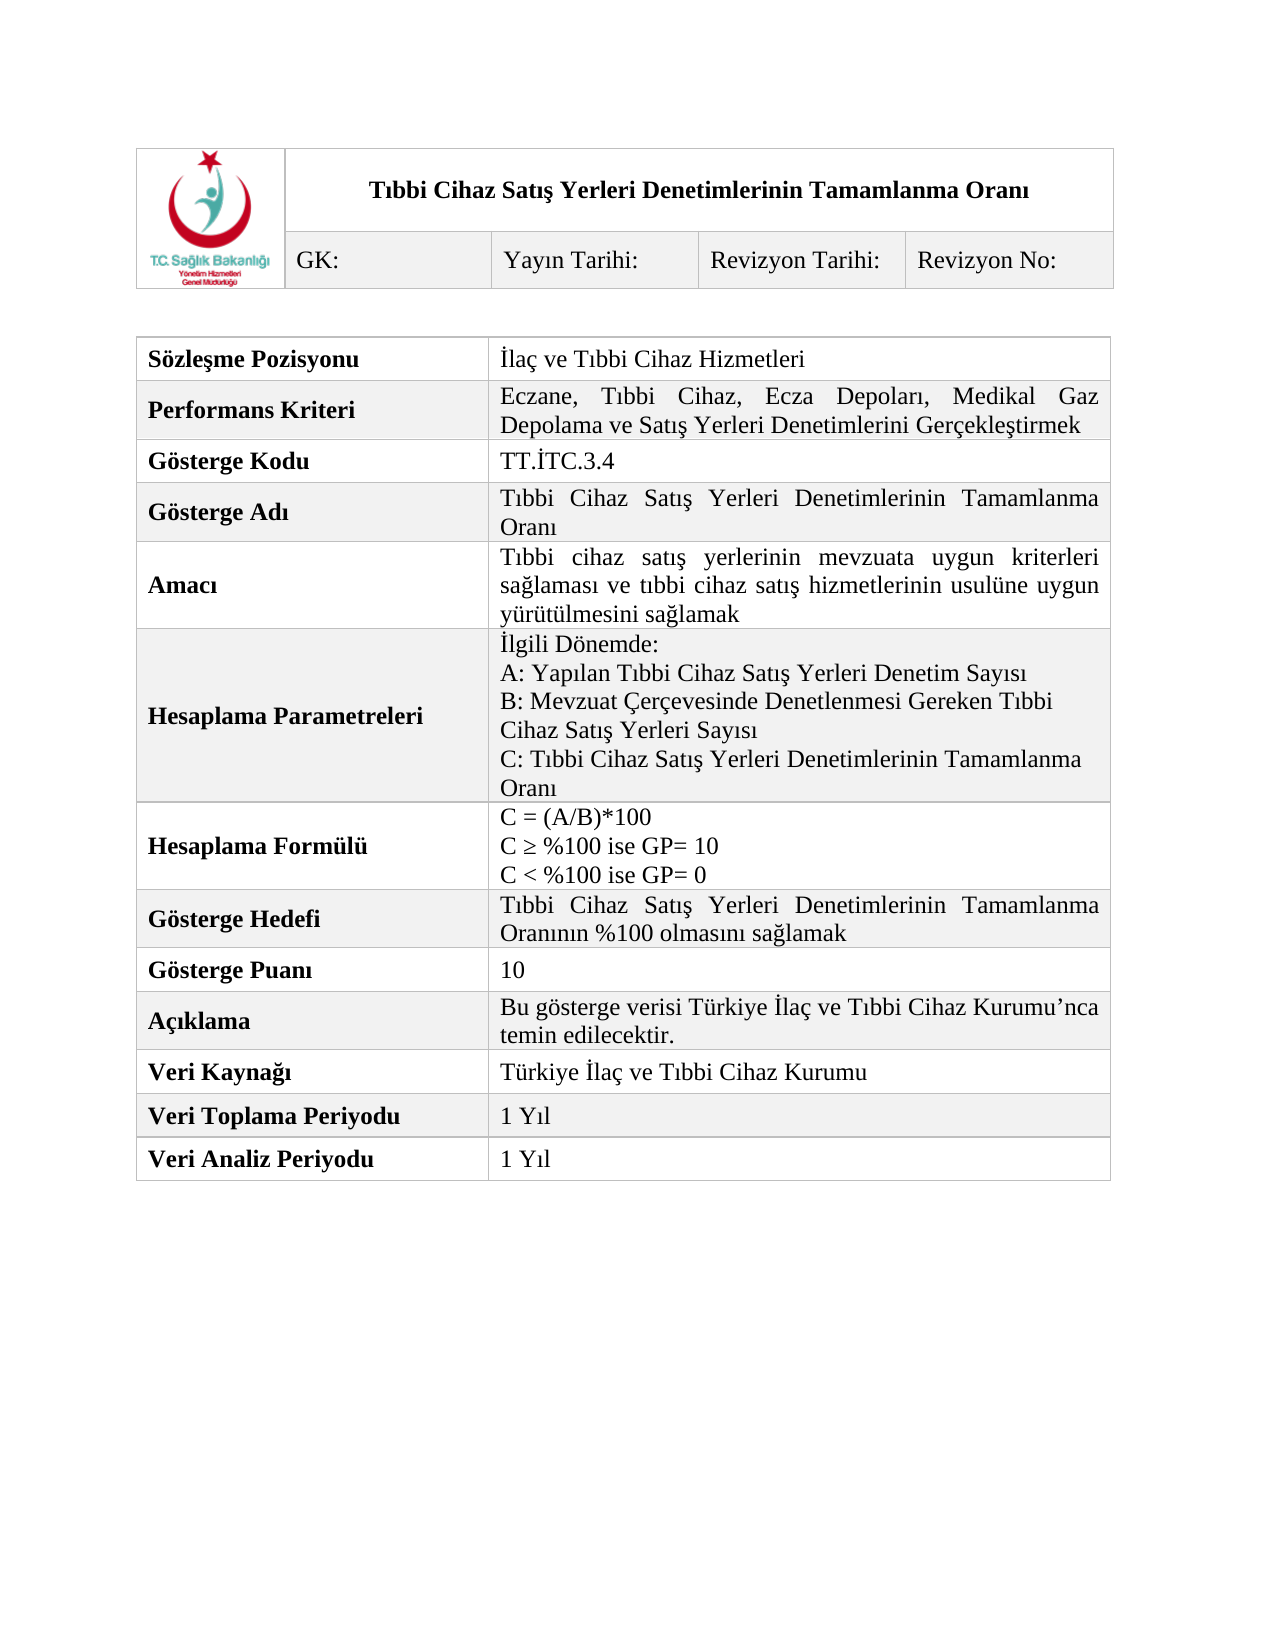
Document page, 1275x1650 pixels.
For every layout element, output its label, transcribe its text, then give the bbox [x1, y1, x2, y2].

table_cell 10 [489, 948, 1110, 991]
table_header [274, 149, 284, 288]
table_header Tıbbi Cihaz Satış Yerleri Denetimlerinin Tamamlanma Oranı [286, 149, 1113, 231]
table_cell 1 Yıl [489, 1094, 1110, 1136]
table_header Sözleşme Pozisyonu [137, 338, 488, 380]
table_cell Performans Kriteri [137, 381, 488, 438]
table_cell Revizyon Tarihi: [699, 232, 905, 288]
table_cell Açıklama [137, 992, 488, 1049]
table_cell Bu gösterge verisi Türkiye İlaç ve Tıbbi Cihaz Kurumu’nca temin edilecektir. [489, 992, 1110, 1049]
table_header [137, 149, 147, 288]
table_cell Revizyon No: [906, 232, 1113, 288]
table_cell Türkiye İlaç ve Tıbbi Cihaz Kurumu [489, 1050, 1110, 1093]
table_cell Veri Analiz Periyodu [137, 1138, 488, 1180]
table_cell Gösterge Adı [137, 483, 488, 541]
table_cell C = (A/B)*100 C ≥ %100 ise GP= 10 C < %100 ise GP= 0 [489, 803, 1110, 889]
table_cell 1 Yıl [489, 1138, 1110, 1180]
table_header İlaç ve Tıbbi Cihaz Hizmetleri [489, 338, 1110, 380]
table_cell Gösterge Hedefi [137, 890, 488, 947]
table_cell Tıbbi Cihaz Satış Yerleri Denetimlerinin Tamamlanma Oranının %100 olmasını sağlamak [489, 890, 1110, 947]
table_cell Tıbbi Cihaz Satış Yerleri Denetimlerinin Tamamlanma Oranı [489, 483, 1110, 541]
table_cell Tıbbi cihaz satış yerlerinin mevzuata uygun kriterleri sağlaması ve tıbbi cihaz satış hizmetlerinin usulüne uygun yürütülmesini sağlamak [489, 542, 1110, 628]
table_cell Hesaplama Parametreleri [137, 629, 488, 801]
picture [147, 148, 274, 288]
table_cell Hesaplama Formülü [137, 803, 488, 889]
table_cell Veri Toplama Periyodu [137, 1094, 488, 1136]
table_cell Amacı [137, 542, 488, 628]
table_cell Gösterge Kodu [137, 440, 488, 482]
table_cell TT.İTC.3.4 [489, 440, 1110, 482]
table_cell Yayın Tarihi: [492, 232, 698, 288]
table_cell GK: [286, 232, 491, 288]
table_cell Eczane, Tıbbi Cihaz, Ecza Depoları, Medikal Gaz Depolama ve Satış Yerleri Denetimlerini Gerçekleştirmek [489, 381, 1110, 438]
table_cell Veri Kaynağı [137, 1050, 488, 1093]
table_cell İlgili Dönemde: A: Yapılan Tıbbi Cihaz Satış Yerleri Denetim Sayısı B: Mevzuat Çerçevesinde Denetlenmesi Gereken Tıbbi Cihaz Satış Yerleri Sayısı C: Tıbbi Cihaz Satış Yerleri Denetimlerinin Tamamlanma Oranı [489, 629, 1110, 801]
table_cell Gösterge Puanı [137, 948, 488, 991]
